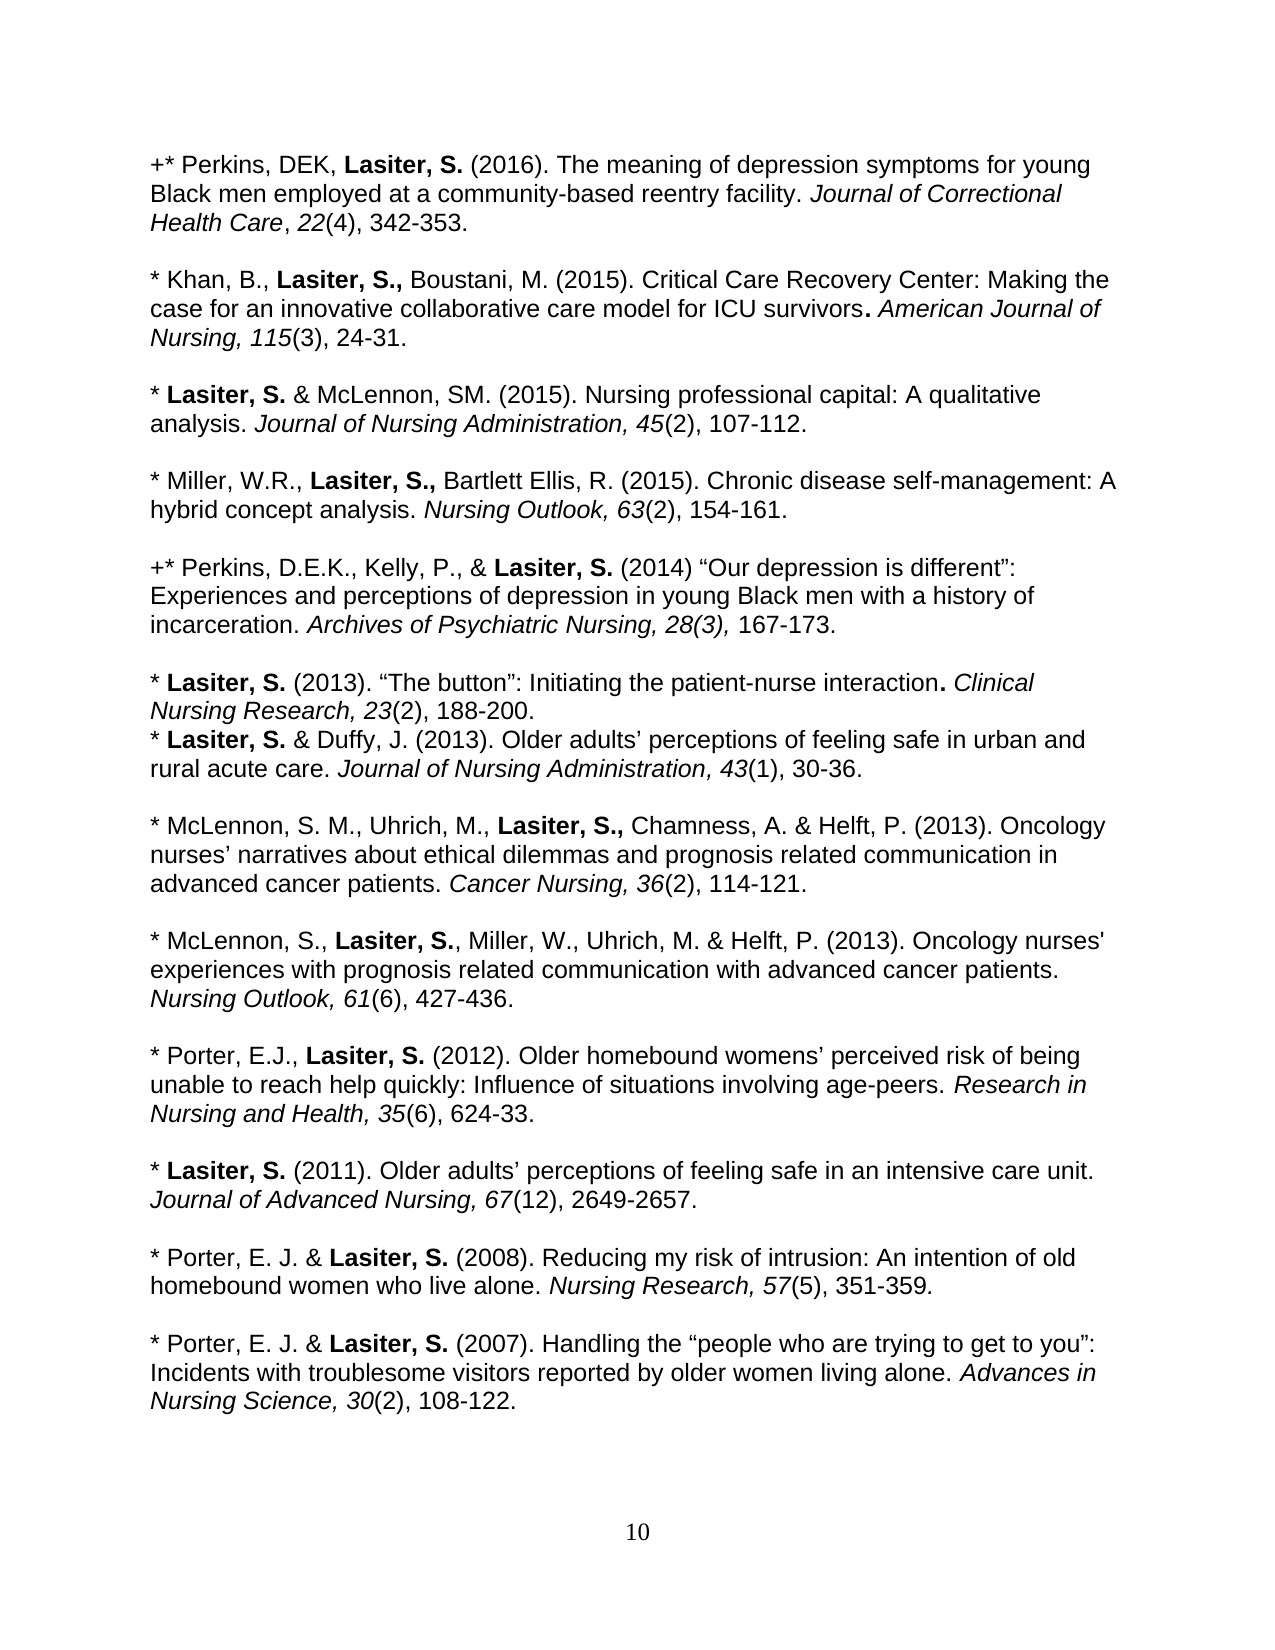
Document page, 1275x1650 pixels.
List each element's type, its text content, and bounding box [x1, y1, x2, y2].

text * Lasiter, S. & Duffy, J. (2013). Older adults’ perceptions of feeling safe in urban and rural acute care. Journal of Nursing Administration, 43(1), 30-36. [150, 725, 1125, 782]
text * Lasiter, S. (2013). “The button”: Initiating the patient-nurse interaction. Clinical Nursing Research, 23(2), 188-200. [150, 667, 1125, 725]
text * McLennon, S. M., Uhrich, M., Lasiter, S., Chamness, A. & Helft, P. (2013). Oncology nurses’ narratives about ethical dilemmas and prognosis related communication in advanced cancer patients. Cancer Nursing, 36(2), 114-121. [150, 811, 1125, 897]
text * Porter, E. J. & Lasiter, S. (2008). Reducing my risk of intrusion: An intention of old homebound women who live alone. Nursing Research, 57(5), 351-359. [150, 1242, 1125, 1300]
text * Lasiter, S. & McLennon, SM. (2015). Nursing professional capital: A qualitative analysis. Journal of Nursing Administration, 45(2), 107-112. [150, 380, 1125, 437]
text * Miller, W.R., Lasiter, S., Bartlett Ellis, R. (2015). Chronic disease self-management: A hybrid concept analysis. Nursing Outlook, 63(2), 154-161. [150, 466, 1125, 524]
text * Porter, E.J., Lasiter, S. (2012). Older homebound womens’ perceived risk of being unable to reach help quickly: Influence of situations involving age-peers. Research in Nursing and Health, 35(6), 624-33. [150, 1041, 1125, 1127]
text +* Perkins, DEK, Lasiter, S. (2016). The meaning of depression symptoms for young Black men employed at a community-based reentry facility. Journal of Correctional Health Care, 22(4), 342-353. [150, 150, 1125, 236]
text * McLennon, S., Lasiter, S., Miller, W., Uhrich, M. & Helft, P. (2013). Oncology nurses' experiences with prognosis related communication with advanced cancer patients. Nursing Outlook, 61(6), 427-436. [150, 926, 1125, 1012]
text * Lasiter, S. (2011). Older adults’ perceptions of feeling safe in an intensive care unit. Journal of Advanced Nursing, 67(12), 2649-2657. [150, 1156, 1125, 1214]
text * Porter, E. J. & Lasiter, S. (2007). Handling the “people who are trying to get to you”: Incidents with troublesome visitors reported by older women living alone. Advances in Nursing Science, 30(2), 108-122. [150, 1329, 1125, 1415]
text +* Perkins, D.E.K., Kelly, P., & Lasiter, S. (2014) “Our depression is different”: Experiences and perceptions of depression in young Black men with a history of incarceration. Archives of Psychiatric Nursing, 28(3), 167-173. [150, 552, 1125, 639]
text * Khan, B., Lasiter, S., Boustani, M. (2015). Critical Care Recovery Center: Making the case for an innovative collaborative care model for ICU survivors. American Journal of Nursing, 115(3), 24-31. [150, 265, 1125, 351]
